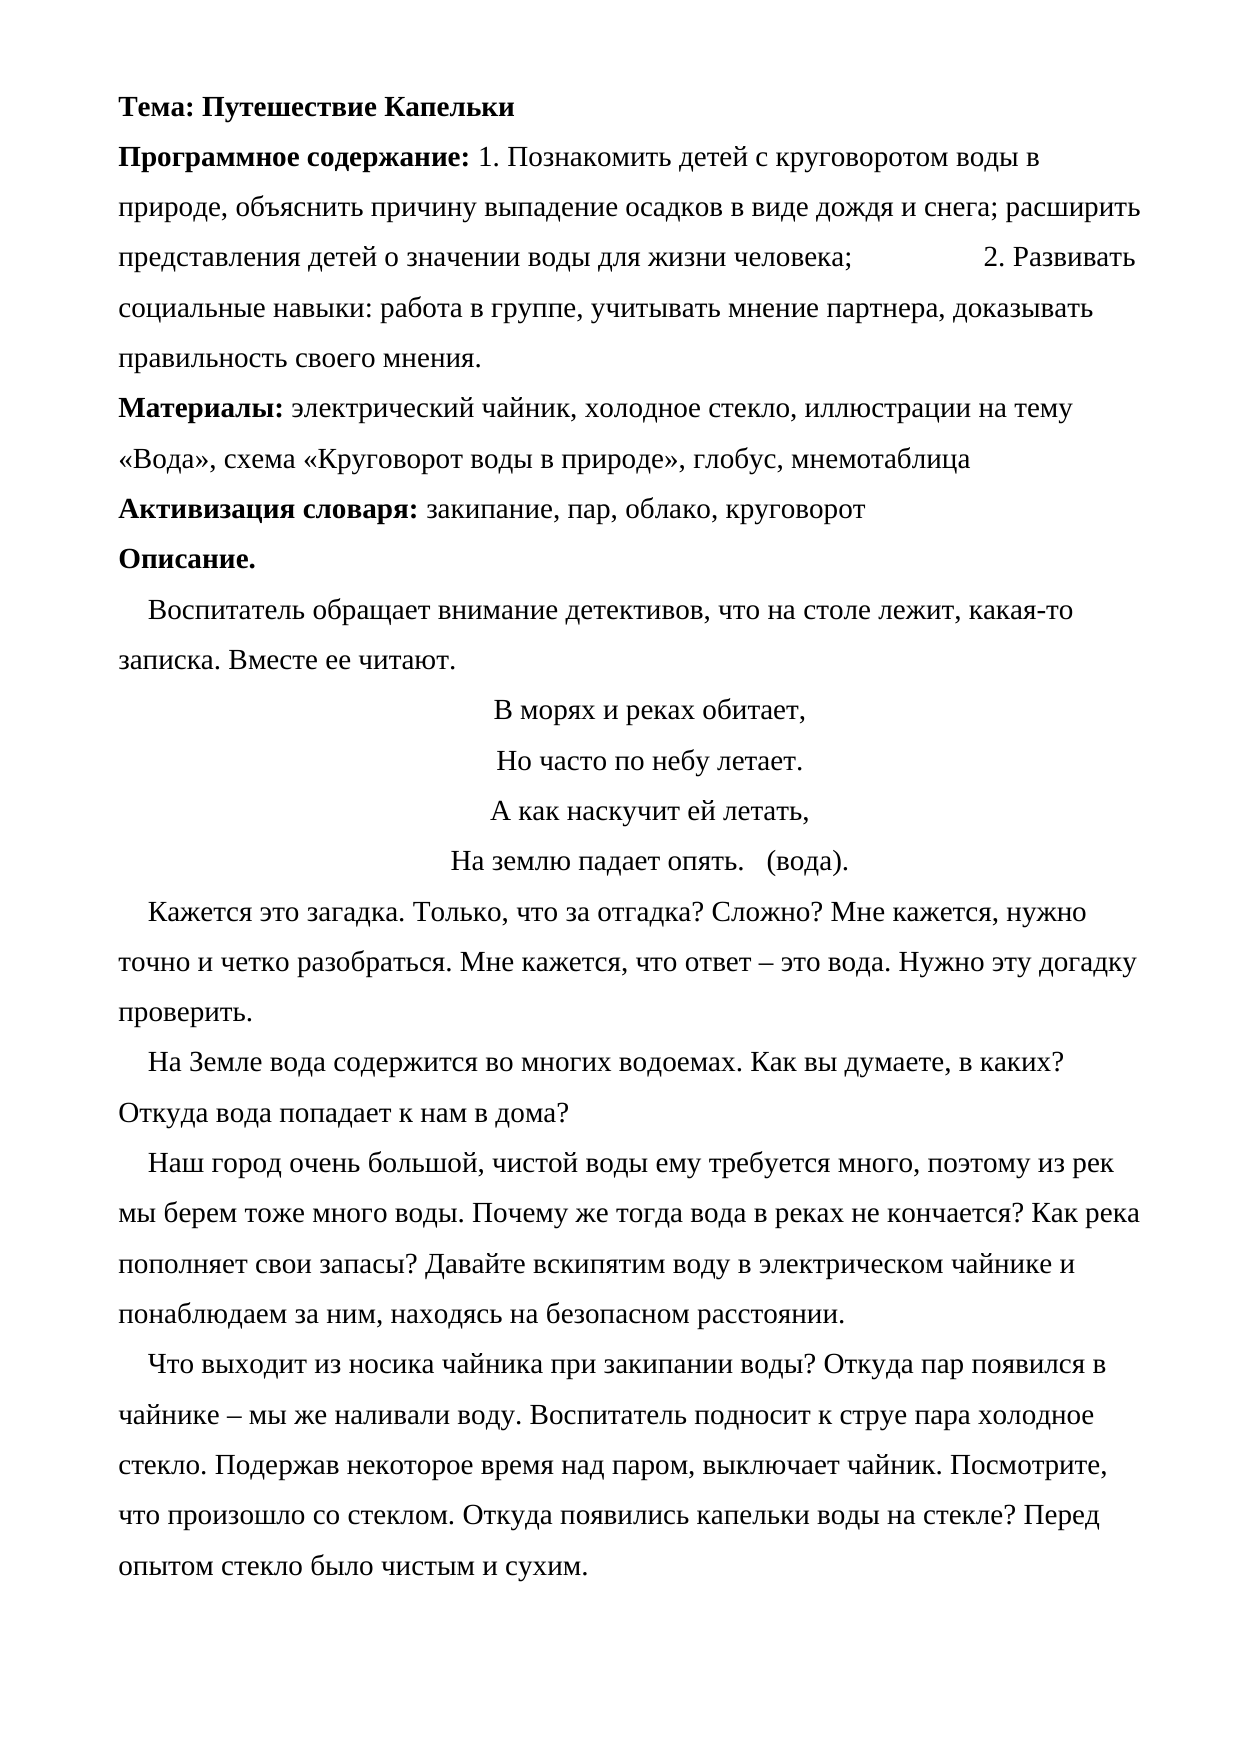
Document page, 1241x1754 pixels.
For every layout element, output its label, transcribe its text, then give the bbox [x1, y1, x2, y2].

text Активизация словаря: закипание, пар, облако, круговорот [118, 491, 1152, 525]
text Воспитатель обращает внимание детективов, что на столе лежит, какая-то записка. Вместе ее читают. [118, 592, 1152, 676]
text Описание. [118, 541, 1152, 575]
text На землю падает опять. (вода). [118, 843, 1152, 877]
text А как наскучит ей летать, [118, 793, 1152, 827]
text Что выходит из носика чайника при закипании воды? Откуда пар появился в чайнике – мы же наливали воду. Воспитатель подносит к струе пара холодное стекло. Подержав некоторое время над паром, выключает чайник. Посмотрите, что произошло со стеклом. Откуда появились капельки воды на стекле? Перед опытом стекло было чистым и сухим. [118, 1346, 1152, 1581]
text Тема: Путешествие Капельки [118, 89, 1152, 122]
text Кажется это загадка. Только, что за отгадка? Сложно? Мне кажется, нужно точно и четко разобраться. Мне кажется, что ответ – это вода. Нужно эту догадку проверить. [118, 894, 1152, 1028]
text Но часто по небу летает. [118, 743, 1152, 776]
text Материалы: электрический чайник, холодное стекло, иллюстрации на тему «Вода», схема «Круговорот воды в природе», глобус, мнемотаблица [118, 391, 1152, 474]
text Программное содержание: 1. Познакомить детей с круговоротом воды в природе, объяснить причину выпадение осадков в виде дождя и снега; расширить представления детей о значении воды для жизни человека; 2. Развивать социальные навыки: работа в группе, учитывать мнение партнера, доказывать правильность своего мнения. [118, 139, 1152, 374]
text Наш город очень большой, чистой воды ему требуется много, поэтому из рек мы берем тоже много воды. Почему же тогда вода в реках не кончается? Как река пополняет свои запасы? Давайте вскипятим воду в электрическом чайнике и понаблюдаем за ним, находясь на безопасном расстоянии. [118, 1145, 1152, 1330]
text В морях и реках обитает, [118, 692, 1152, 726]
text На Земле вода содержится во многих водоемах. Как вы думаете, в каких? Откуда вода попадает к нам в дома? [118, 1044, 1152, 1128]
